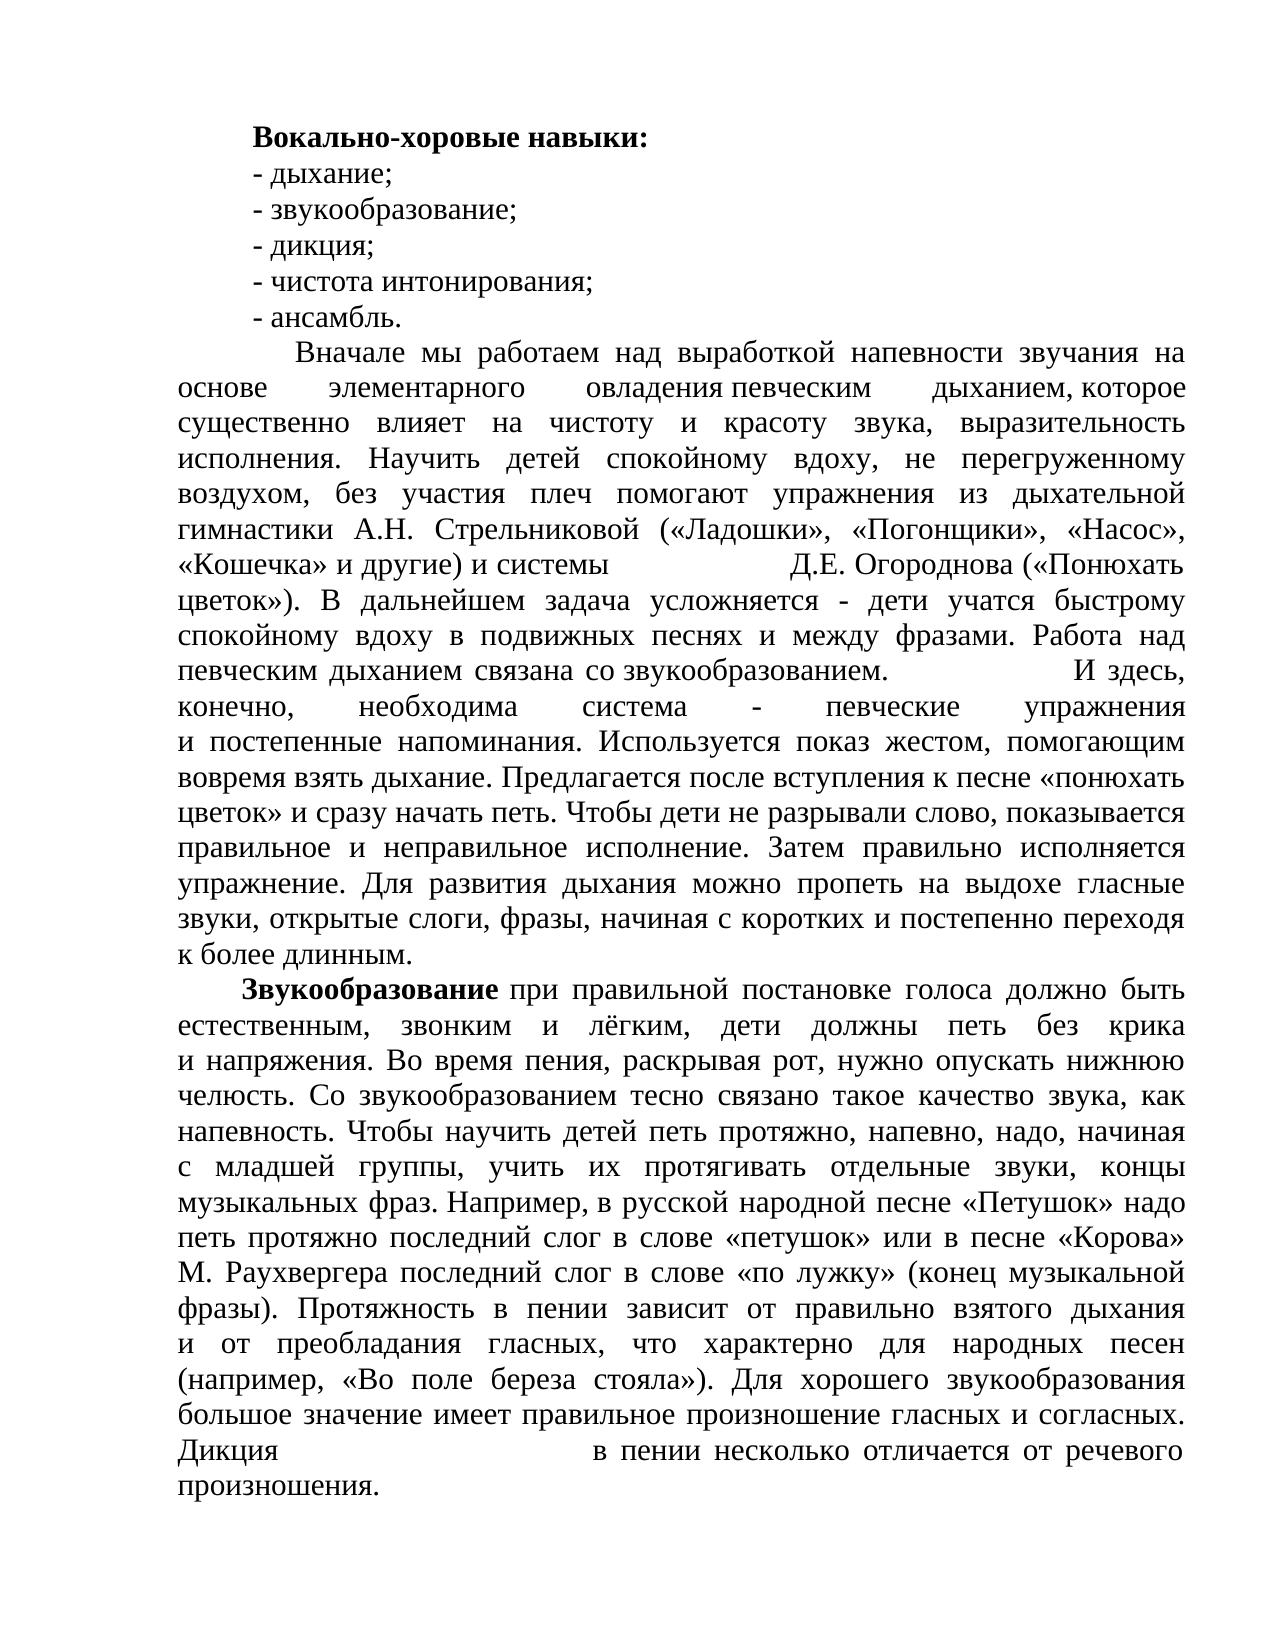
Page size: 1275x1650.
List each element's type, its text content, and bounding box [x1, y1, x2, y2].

text Вначале мы работаем над выработкой напевности звучания на основе элементарного овладения певческим дыханием, которое существенно влияет на чистоту и красоту звука, выразительность исполнения. Научить детей спокойному вдоху, не перегруженному воздухом, без участия плеч помогают упражнения из дыхательной гимнастики А.Н. Стрельниковой («Ладошки», «Погонщики», «Насос», «Кошечка» и другие) и системы Д.Е. Огороднова («Понюхать цветок»). В дальнейшем задача усложняется - дети учатся быстрому спокойному вдоху в подвижных песнях и между фразами. Работа над певческим дыханием связана со звукообразованием. И здесь, конечно, необходима система - певческие упражнения и постепенные напоминания. Используется показ жестом, помогающим вовремя взять дыхание. Предлагается после вступления к песне «понюхать цветок» и сразу начать петь. Чтобы дети не разрывали слово, показывается правильное и неправильное исполнение. Затем правильно исполняется упражнение. Для развития дыхания можно пропеть на выдохе гласные звуки, открытые слоги, фразы, начиная с коротких и постепенно переходя к более длинным. [177, 334, 1186, 971]
text - чистота интонирования; [177, 262, 1186, 298]
text - ансамбль. [177, 298, 1186, 334]
text - дыхание; [177, 154, 1186, 190]
text - дикция; [177, 226, 1186, 262]
text Вокально-хоровые навыки: [177, 118, 1186, 154]
text Звукообразование при правильной постановке голоса должно быть естественным, звонким и лёгким, дети должны петь без крика и напряжения. Во время пения, раскрывая рот, нужно опускать нижнюю челюсть. Со звукообразованием тесно связано такое качество звука, как напевность. Чтобы научить детей петь протяжно, напевно, надо, начиная с младшей группы, учить их протягивать отдельные звуки, концы музыкальных фраз. Например, в русской народной песне «Петушок» надо петь протяжно последний слог в слове «петушок» или в песне «Корова» М. Раухвергера последний слог в слове «по лужку» (конец музыкальной фразы). Протяжность в пении зависит от правильно взятого дыхания и от преобладания гласных, что характерно для народных песен (например, «Во поле береза стояла»). Для хорошего звукообразования большое значение имеет правильное произношение гласных и согласных. Дикция в пении несколько отличается от речевого произношения. [177, 971, 1186, 1502]
text - звукообразование; [177, 190, 1186, 226]
